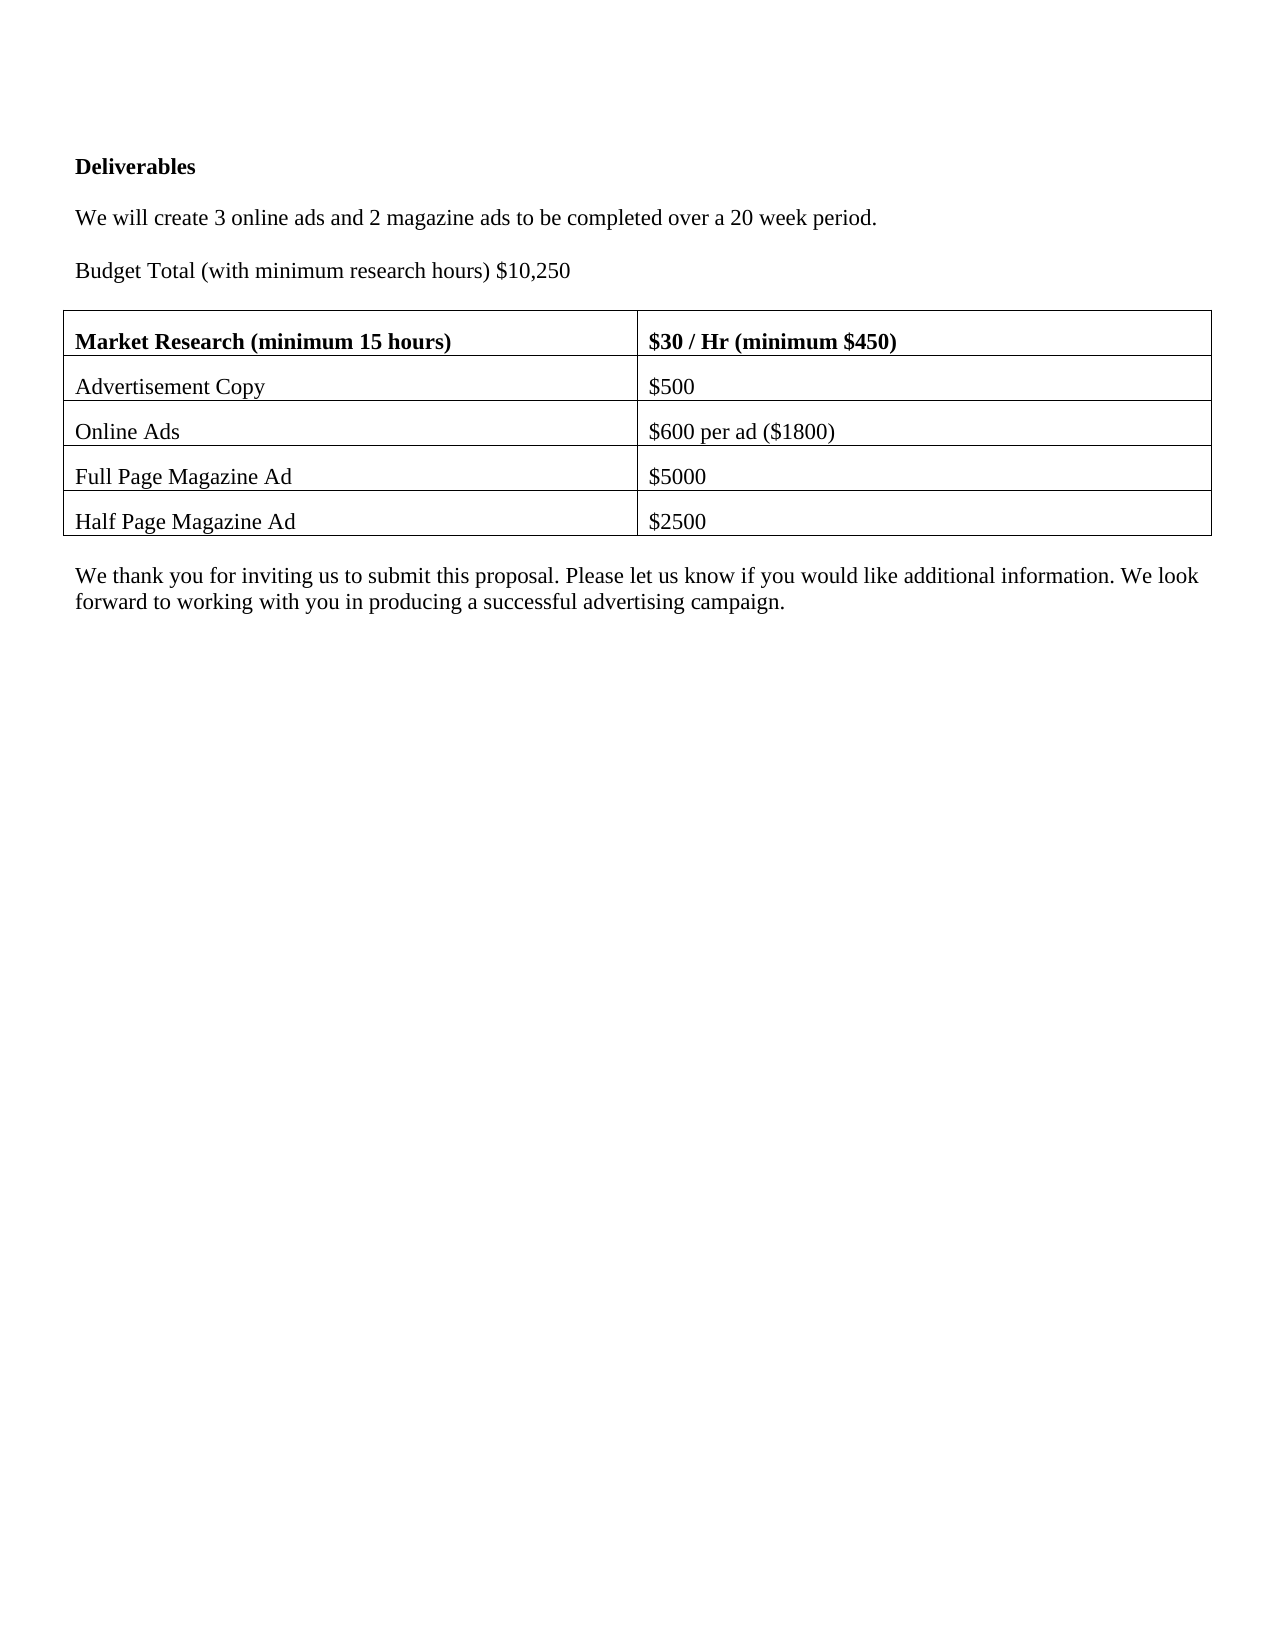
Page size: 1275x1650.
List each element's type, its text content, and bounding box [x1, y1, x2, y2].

text We will create 3 online ads and 2 magazine ads to be completed over a 20 week period. [75, 204, 1200, 230]
subtitle Deliverables [75, 153, 1200, 179]
table_header $30 / Hr (minimum $450) [638, 311, 1211, 354]
table_cell Online Ads [64, 401, 637, 444]
table_cell Half Page Magazine Ad [64, 491, 637, 534]
table_cell $500 [638, 356, 1211, 399]
text We thank you for inviting us to submit this proposal. Please let us know if you would like additional information. We look forward to working with you in producing a successful advertising campaign. [75, 562, 1200, 614]
table_cell $5000 [638, 446, 1211, 489]
table_cell Advertisement Copy [64, 356, 637, 399]
table_header Market Research (minimum 15 hours) [64, 311, 637, 354]
table_cell $600 per ad ($1800) [638, 401, 1211, 444]
table_cell $2500 [638, 491, 1211, 534]
text Budget Total (with minimum research hours) $10,250 [75, 257, 1200, 283]
table_cell Full Page Magazine Ad [64, 446, 637, 489]
